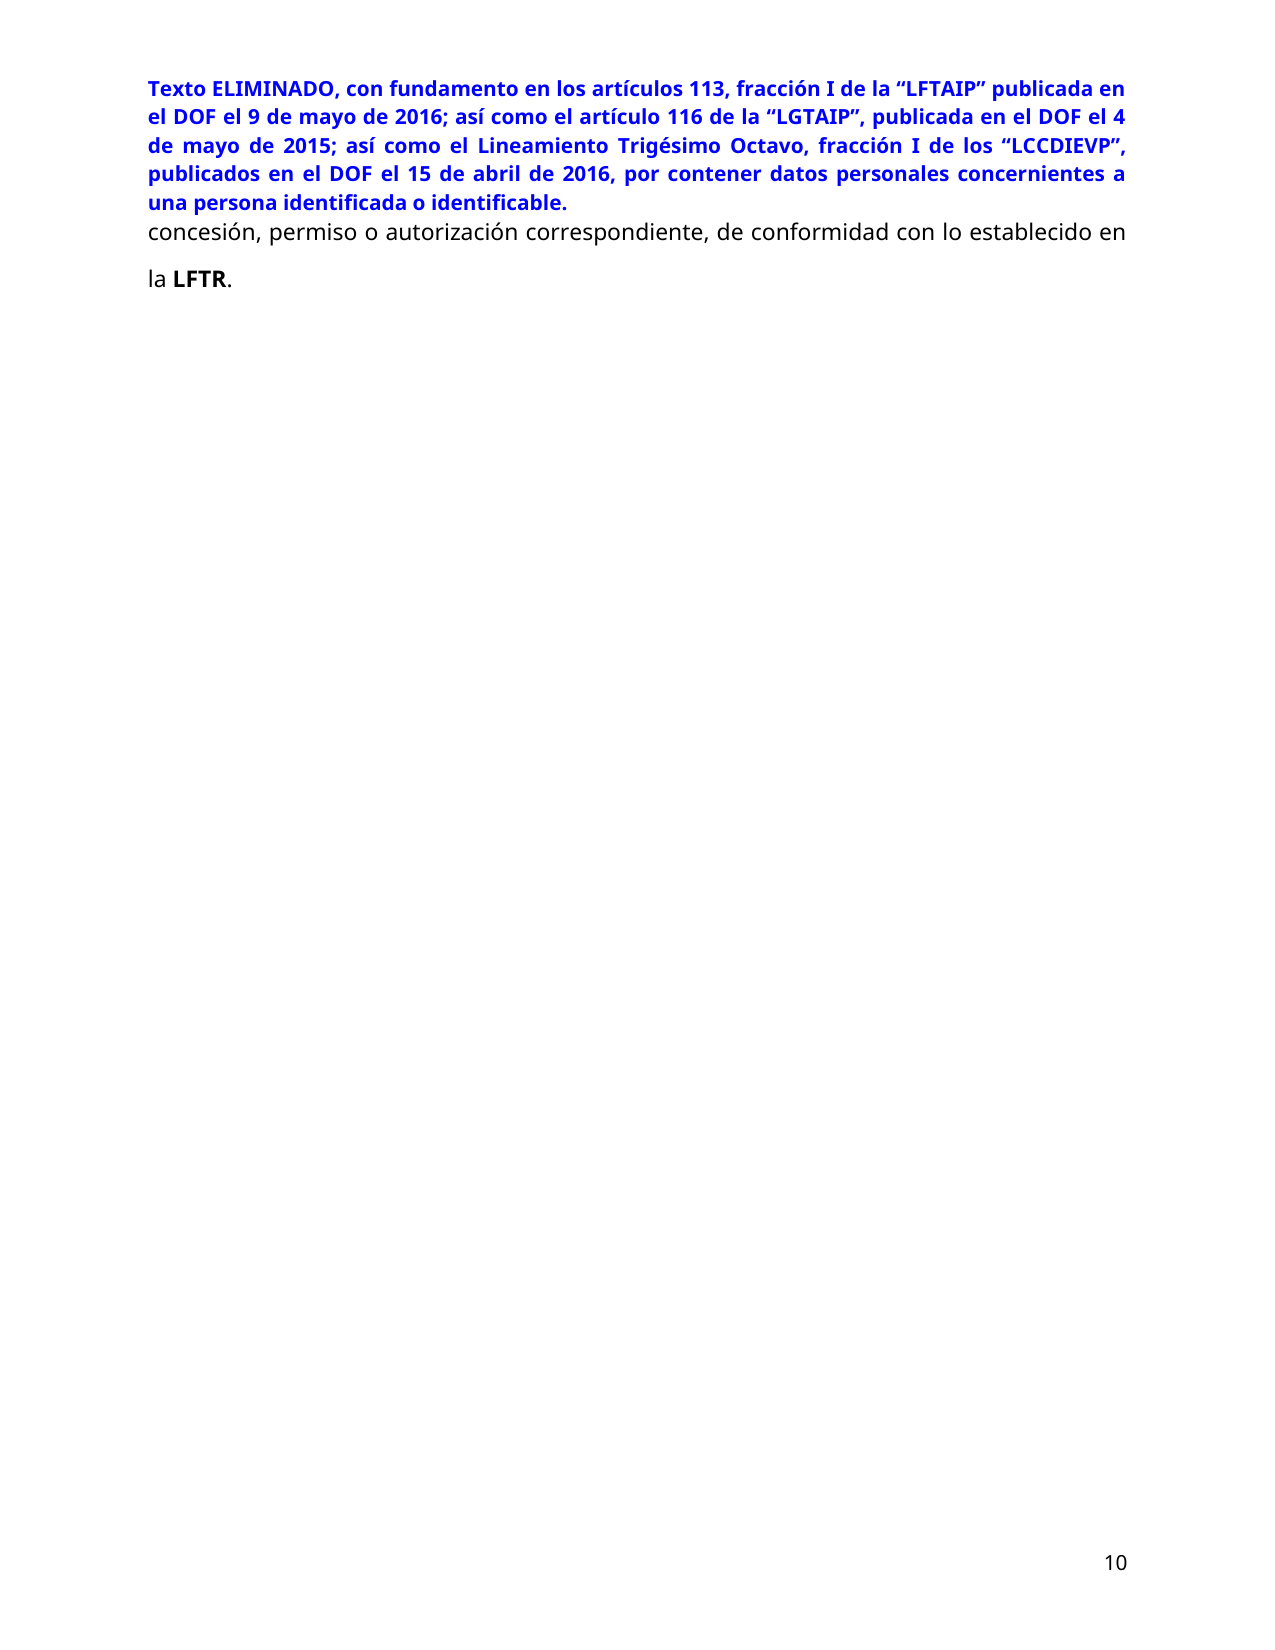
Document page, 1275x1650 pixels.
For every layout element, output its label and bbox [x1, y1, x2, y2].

text [148, 216, 1127, 294]
